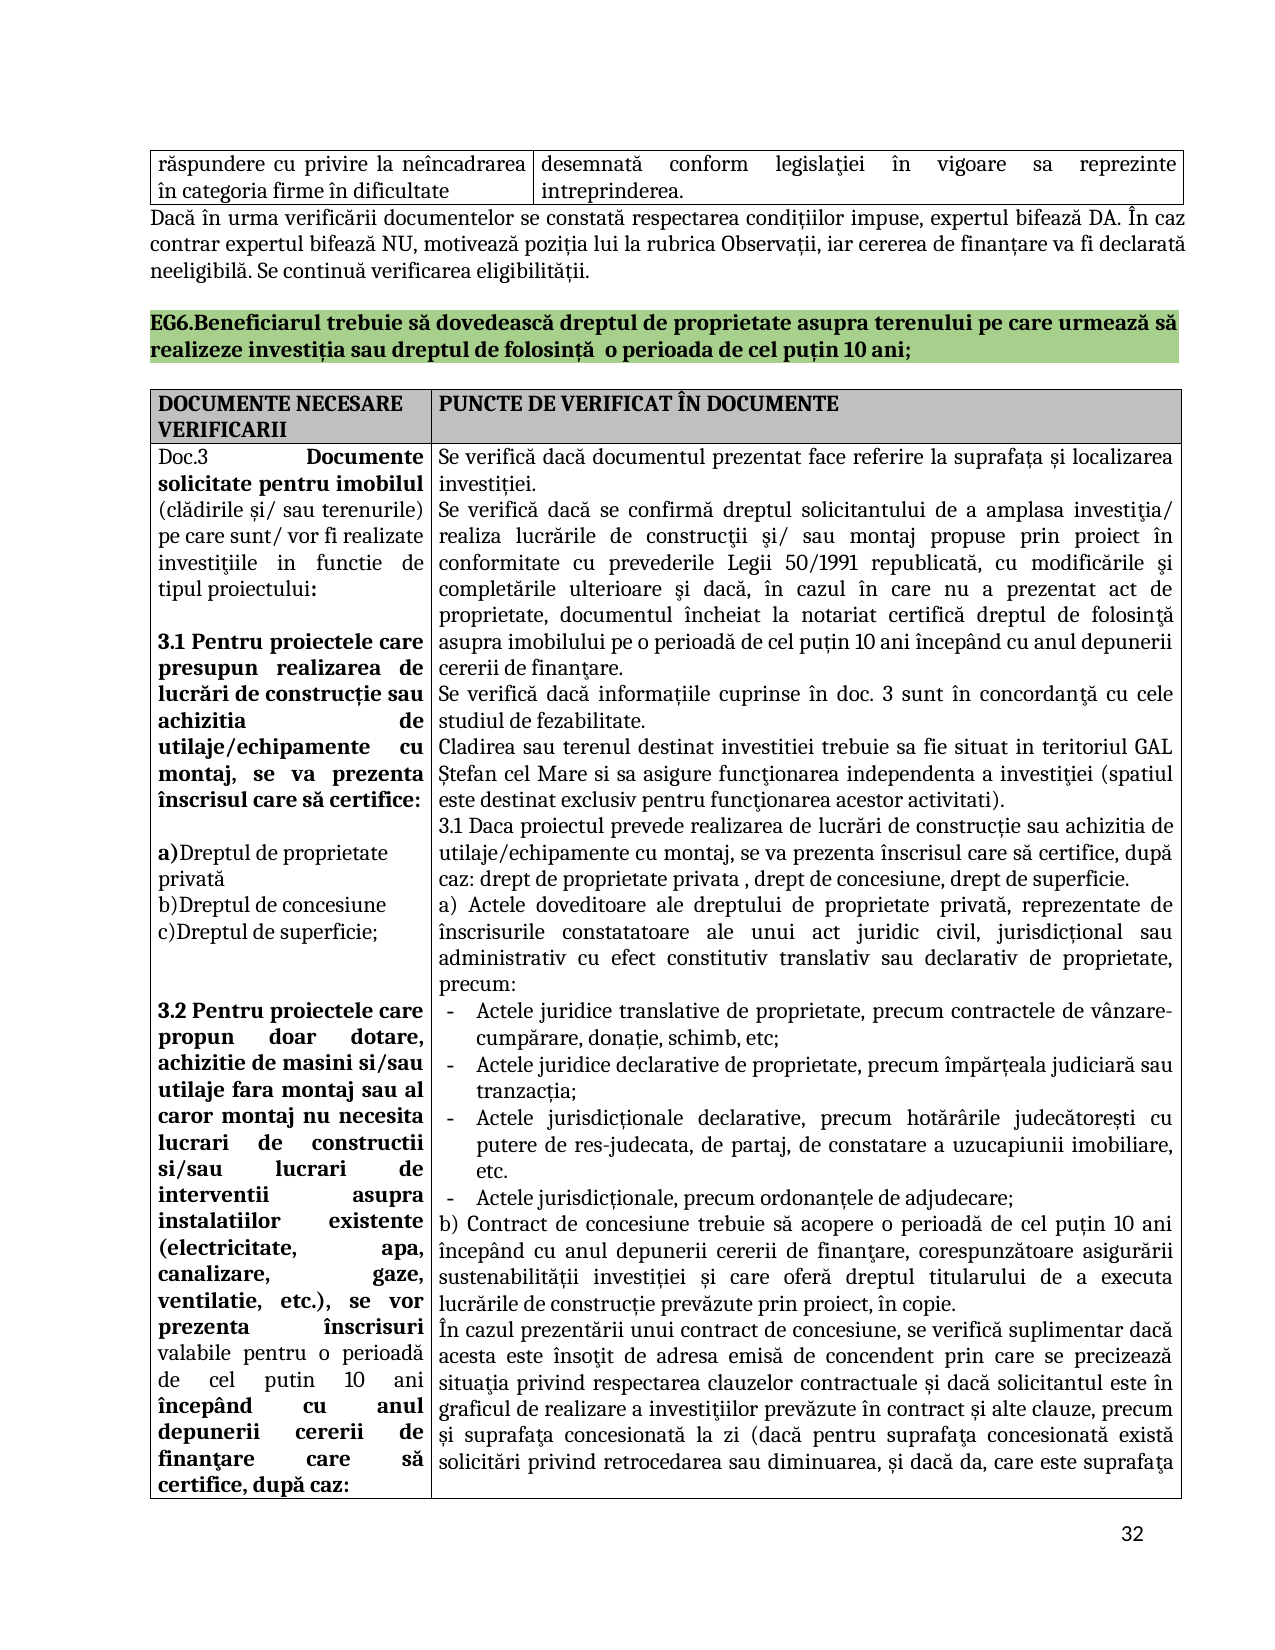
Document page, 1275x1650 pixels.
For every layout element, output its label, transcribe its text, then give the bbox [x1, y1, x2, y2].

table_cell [151, 444, 431, 1498]
list EG6.Beneficiarul trebuie să dovedească dreptul de proprietate asupra terenului pe care urmează să realizeze investiția sau dreptul de folosință o perioada de cel puțin 10 ani; [150, 310, 1179, 363]
table_header DOCUMENTE NECESARE VERIFICARII [151, 390, 431, 443]
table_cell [151, 151, 533, 204]
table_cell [534, 151, 1183, 204]
table_header PUNCTE DE VERIFICAT ÎN DOCUMENTE [432, 390, 1181, 443]
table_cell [432, 444, 1181, 1498]
text Dacă în urma verificării documentelor se constată respectarea condițiilor impuse, expertul bifează DA. În caz contrar expertul bifează NU, motivează poziția lui la rubrica Observații, iar cererea de finanțare va fi declarată neeligibilă. Se continuă verificarea eligibilității. [150, 205, 1188, 284]
